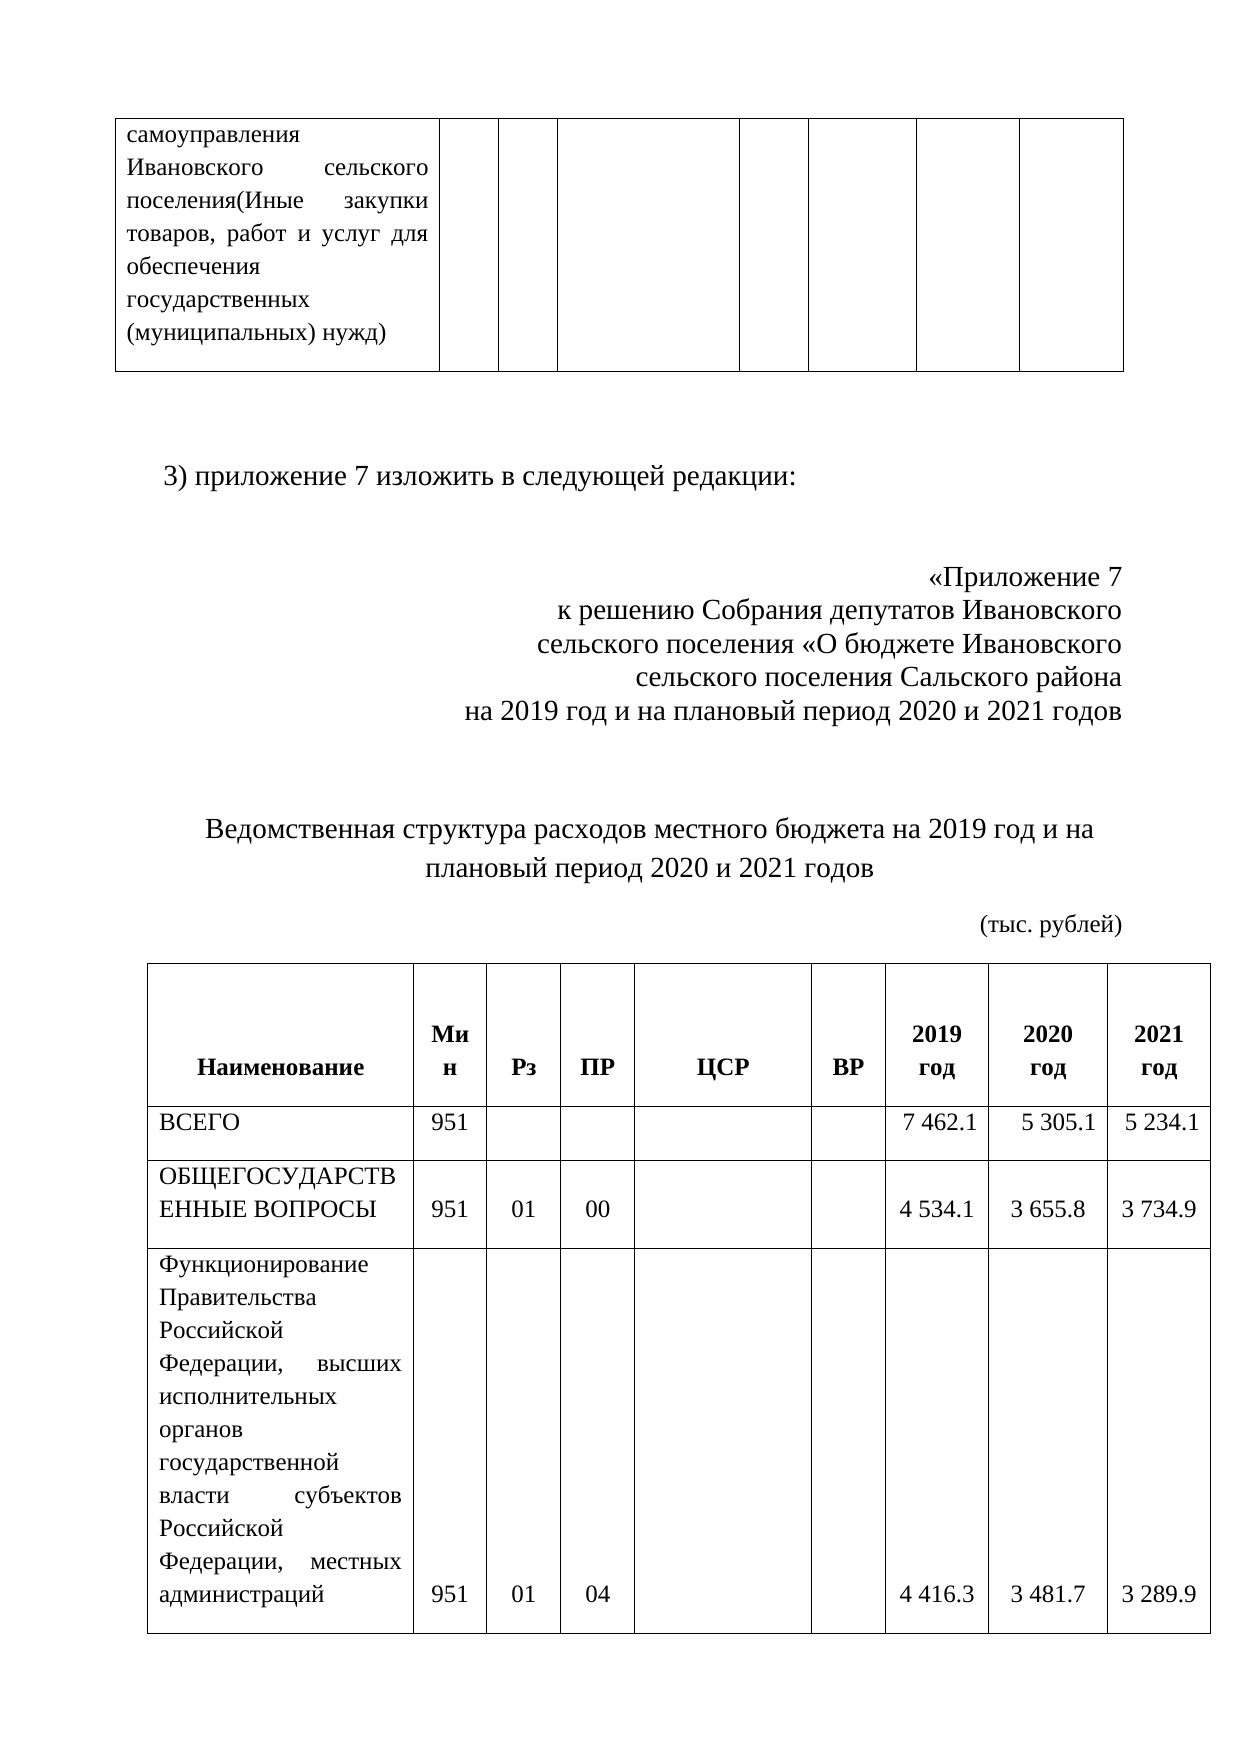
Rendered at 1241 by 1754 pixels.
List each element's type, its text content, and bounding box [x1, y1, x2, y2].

table_header Наименование [148, 964, 413, 1106]
table_cell 3 481.7 [989, 1249, 1107, 1632]
table_cell [561, 1107, 634, 1160]
table_cell Функционирование Правительства Российской Федерации, высших исполнительных органов государственной власти субъектов Российской Федерации, местных администраций [148, 1249, 413, 1632]
table_cell [635, 1107, 811, 1160]
table_cell [635, 1161, 811, 1248]
table_header ВР [812, 964, 885, 1106]
table_cell 951 [414, 1107, 486, 1160]
table_cell [812, 1249, 885, 1632]
table_cell [487, 1107, 560, 1160]
text «Приложение 7 [177, 559, 1122, 592]
table_header 2020 год [989, 964, 1107, 1106]
table_header ПР [561, 964, 634, 1106]
text сельского поселения «О бюджете Ивановского [177, 626, 1122, 659]
table_cell 4 534.1 [886, 1161, 988, 1248]
text на 2019 год и на плановый период 2020 и 2021 годов [177, 693, 1122, 726]
text (тыс. рублей) [177, 909, 1122, 938]
table_cell 04 [561, 1249, 634, 1632]
text к решению Собрания депутатов Ивановского [177, 592, 1122, 626]
table_header Рз [487, 964, 560, 1106]
table_header 2021 год [1108, 964, 1210, 1106]
table_cell 3 734.9 [1108, 1161, 1210, 1248]
table_cell 951 [414, 1161, 486, 1248]
table_cell ОБЩЕГОСУДАРСТВЕННЫЕ ВОПРОСЫ [148, 1161, 413, 1248]
table_header ЦСР [635, 964, 811, 1106]
table_cell 01 [487, 1161, 560, 1248]
table_cell [635, 1249, 811, 1632]
table_cell Мин [414, 1018, 486, 1106]
table_cell 4 416.3 [886, 1249, 988, 1632]
table_cell [812, 1107, 885, 1160]
table_cell 3) приложение 7 изложить в следующей редакции: [103, 118, 1240, 559]
table_header 2019 год [886, 964, 988, 1106]
table_cell 3 289.9 [1108, 1249, 1210, 1632]
table_cell [812, 1161, 885, 1248]
table_cell 3 655.8 [989, 1161, 1107, 1248]
table_cell 5 234.1 [1108, 1107, 1210, 1160]
table_cell 01 [487, 1249, 560, 1632]
table_cell 951 [414, 1249, 486, 1632]
table_cell 00 [561, 1161, 634, 1248]
table_cell 7 462.1 [886, 1107, 988, 1160]
table_cell 5 305.1 [989, 1107, 1107, 1160]
text сельского поселения Сальского района [177, 659, 1122, 693]
table_header [414, 964, 486, 1018]
table_cell ВСЕГО [148, 1107, 413, 1160]
text Ведомственная структура расходов местного бюджета на 2019 год и на плановый период 2020 и 2021 годов [177, 812, 1122, 884]
